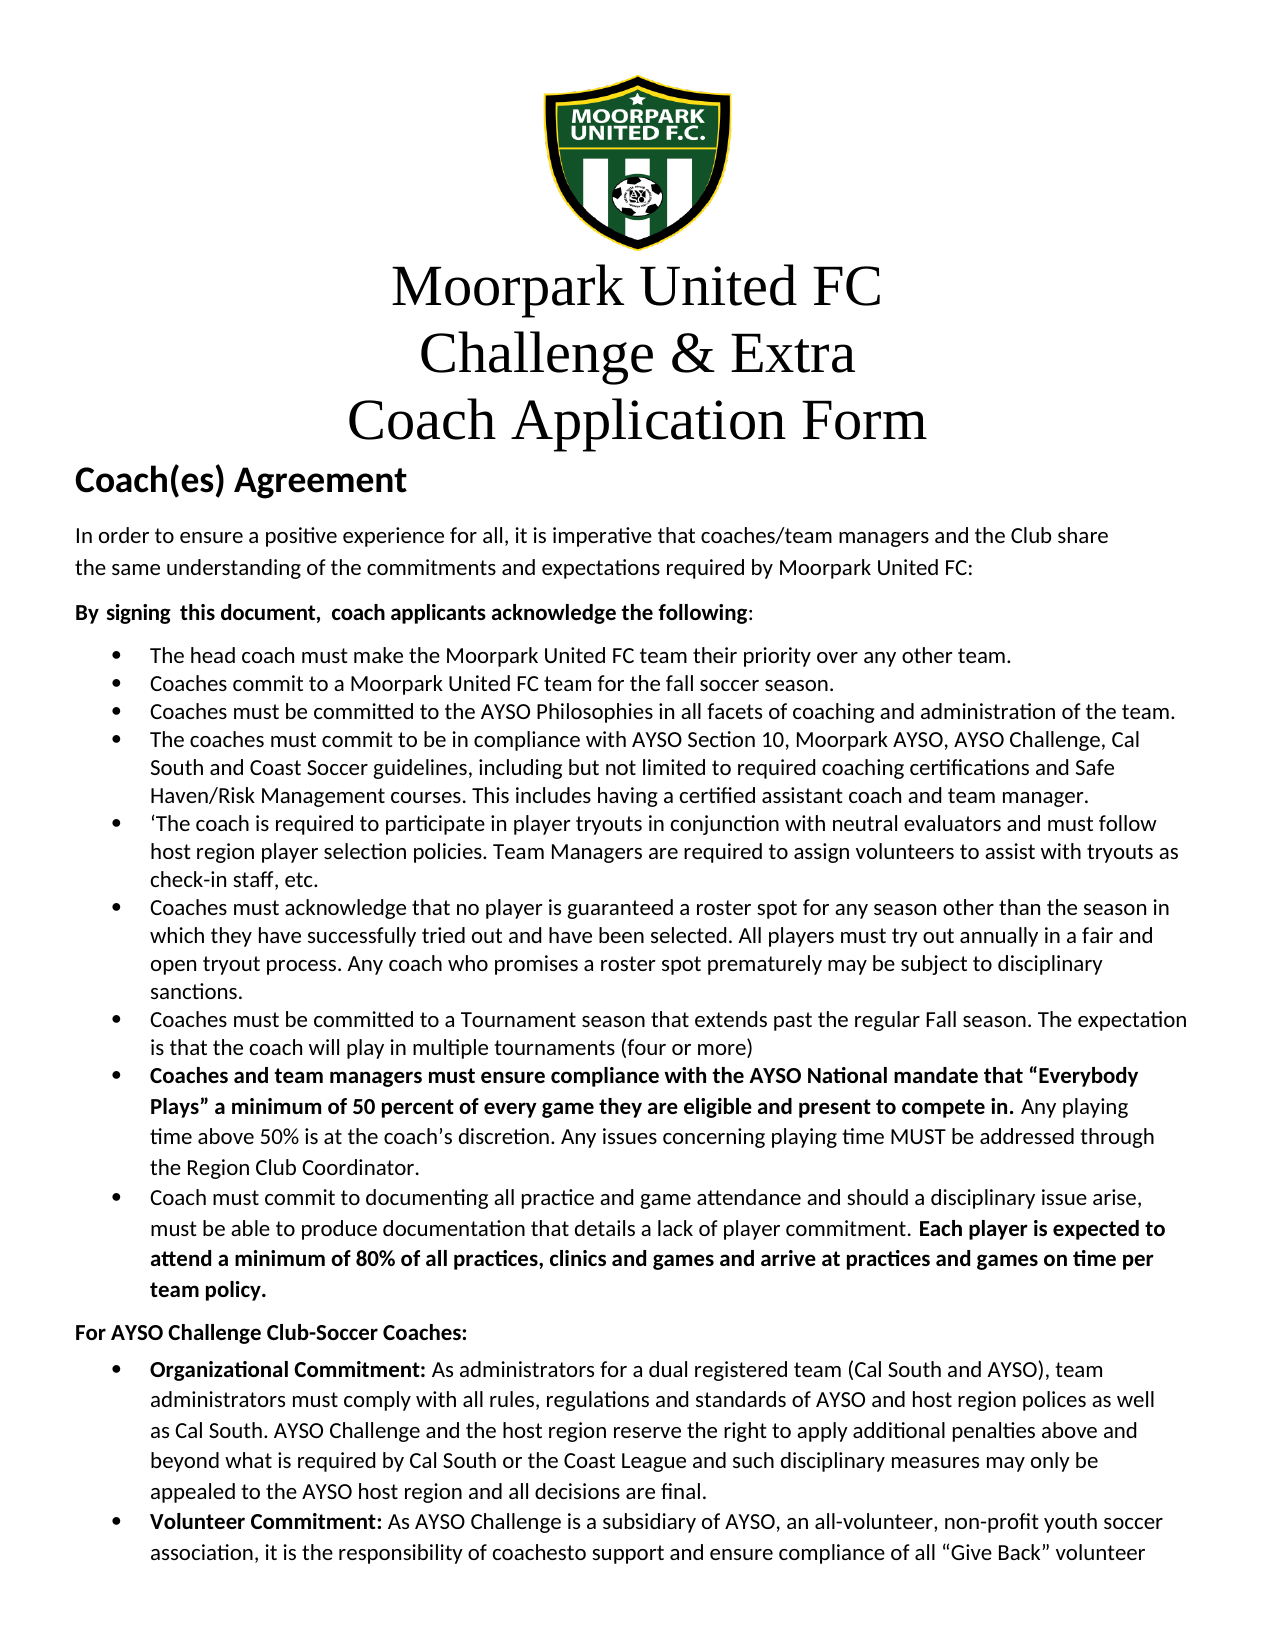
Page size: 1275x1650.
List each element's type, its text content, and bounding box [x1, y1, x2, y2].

list The head coach must make the Moorpark United FC team their priority over any other team. [112, 641, 1200, 669]
text Coach(es) Agreement [75, 456, 975, 502]
list The coaches must commit to be in compliance with AYSO Section 10, Moorpark AYSO, AYSO Challenge, Cal South and Coast Soccer guidelines, including but not limited to required coaching certifications and Safe Haven/Risk Management courses. This includes having a certified assistant coach and team manager. [112, 725, 1200, 809]
text By signing this document, coach applicants acknowledge the following: [75, 598, 1166, 626]
list Coaches must be committed to the AYSO Philosophies in all facets of coaching and administration of the team. [112, 697, 1200, 725]
list Coaches must acknowledge that no player is guaranteed a roster spot for any season other than the season in which they have successfully tried out and have been selected. All players must try out annually in a fair and open tryout process. Any coach who promises a roster spot prematurely may be subject to disciplinary sanctions. [112, 893, 1200, 1005]
text In order to ensure a positive experience for all, it is imperative that coaches/team managers and the Club share the same understanding of the commitments and expectations required by Moorpark United FC: [75, 521, 1144, 581]
list Coaches must be committed to a Tournament season that extends past the regular Fall season. The expectation is that the coach will play in multiple tournaments (four or more) [112, 1005, 1200, 1061]
picture [543, 75, 732, 251]
list Organizational Commitment: As administrators for a dual registered team (Cal South and AYSO), team administrators must comply with all rules, regulations and standards of AYSO and host region polices as well as Cal South. AYSO Challenge and the host region reserve the right to apply additional penalties above and beyond what is required by Cal South or the Coast League and such disciplinary measures may only be appealed to the AYSO host region and all decisions are final. [112, 1355, 1166, 1505]
list Coaches commit to a Moorpark United FC team for the fall soccer season. [112, 669, 1200, 697]
list Coaches and team managers must ensure compliance with the AYSO National mandate that “Everybody Plays” a minimum of 50 percent of every game they are eligible and present to compete in. Any playing time above 50% is at the coach’s discretion. Any issues concerning playing time MUST be addressed through the Region Club Coordinator. [112, 1061, 1166, 1181]
text For AYSO Challenge Club-Soccer Coaches: [75, 1318, 1166, 1346]
list Coach must commit to documenting all practice and game attendance and should a disciplinary issue arise, must be able to produce documentation that details a lack of player commitment. Each player is expected to attend a minimum of 80% of all practices, clinics and games and arrive at practices and games on time per team policy. [112, 1183, 1166, 1303]
list ‘The coach is required to participate in player tryouts in conjunction with neutral evaluators and must follow host region player selection policies. Team Managers are required to assign volunteers to assist with tryouts as check-in staff, etc. [112, 809, 1200, 893]
